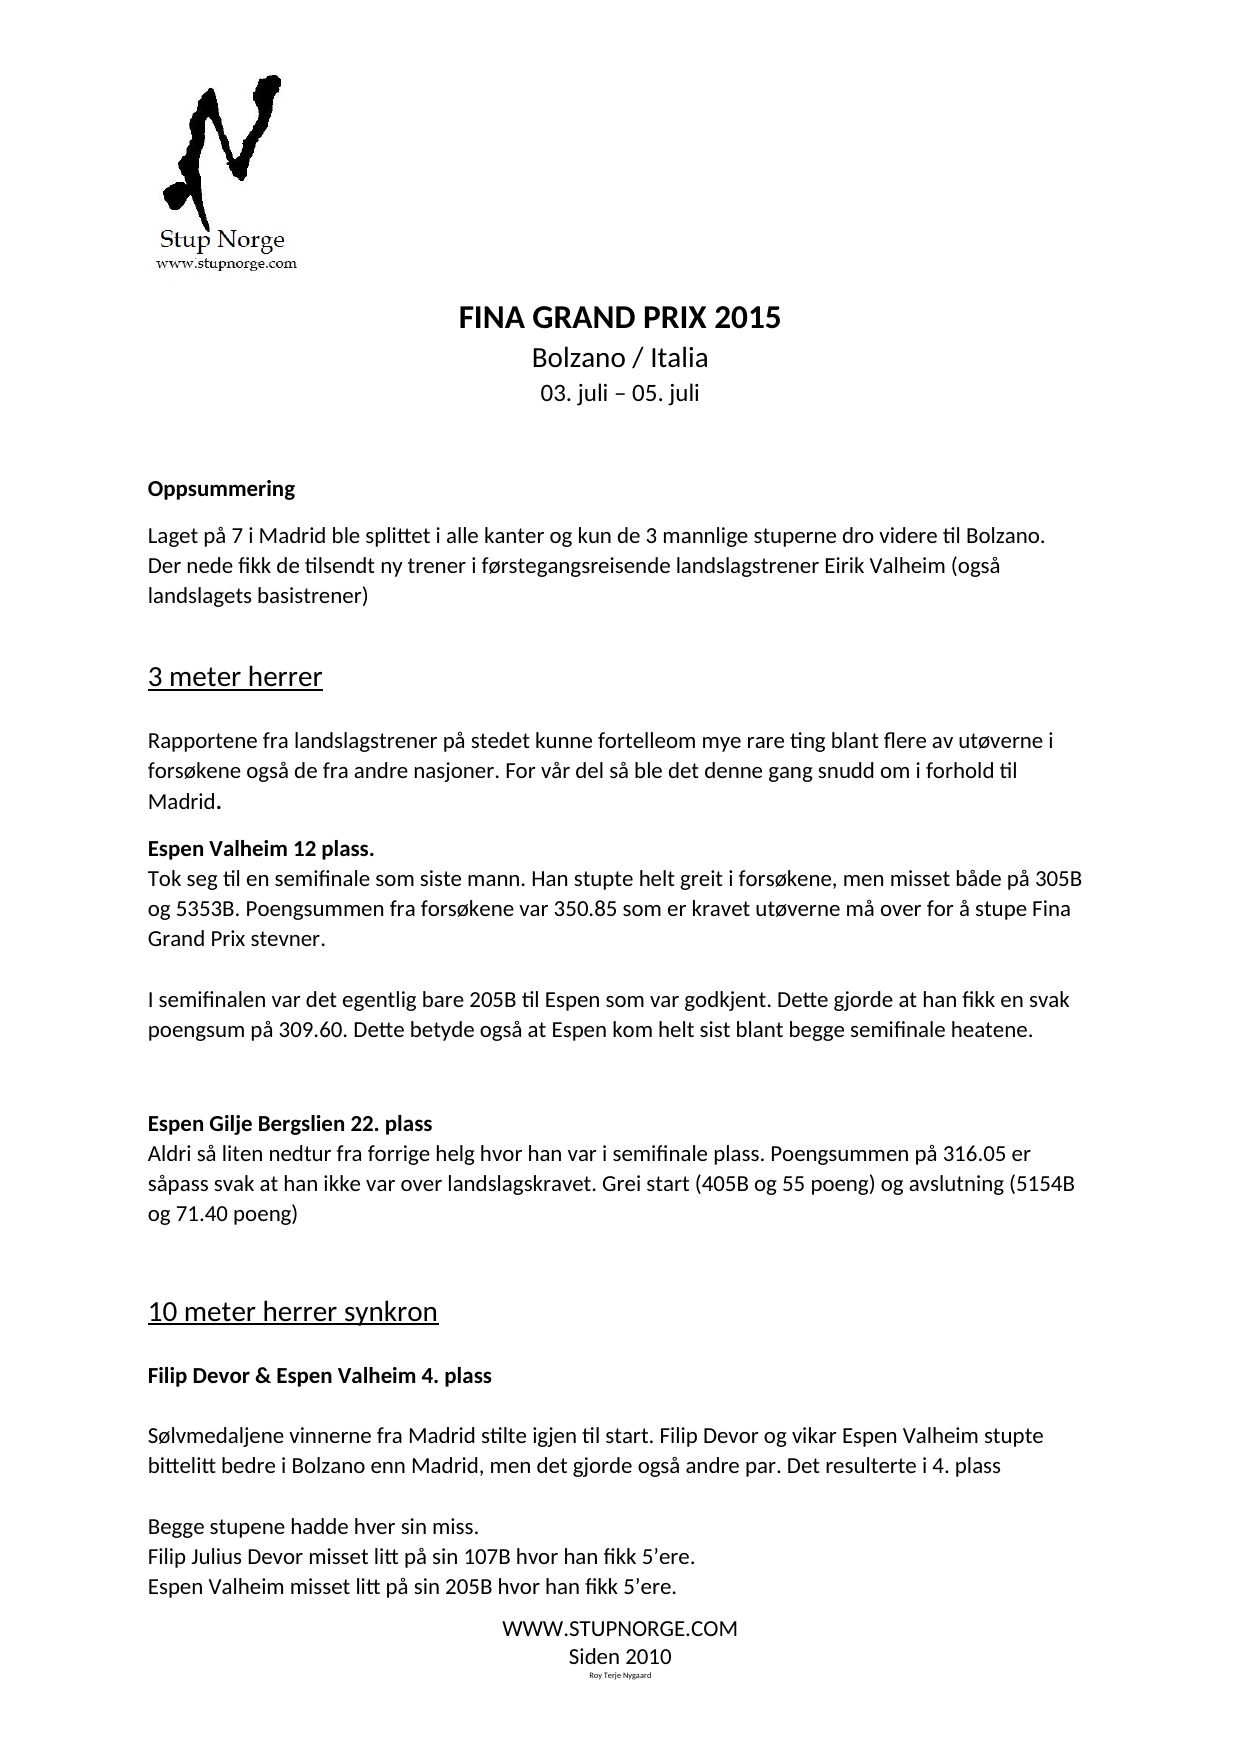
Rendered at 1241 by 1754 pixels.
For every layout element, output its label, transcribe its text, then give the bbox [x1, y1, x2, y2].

text FINA GRAND PRIX 2015 Bolzano / Italia 03. juli – 05. juli [148, 296, 1093, 408]
text 3 meter herrer Rapportene fra landslagstrener på stedet kunne fortelleom mye rare ting blant flere av utøverne i forsøkene også de fra andre nasjoner. For vår del så ble det denne gang snudd om i forhold til Madrid. [148, 658, 1093, 815]
text Espen Valheim 12 plass. Tok seg til en semifinale som siste mann. Han stupte helt greit i forsøkene, men misset både på 305B og 5353B. Poengsummen fra forsøkene var 350.85 som er kravet utøverne må over for å stupe Fina Grand Prix stevner. I semifinalen var det egentlig bare 205B til Espen som var godkjent. Dette gjorde at han fikk en svak poengsum på 309.60. Dette betyde også at Espen kom helt sist blant begge semifinale heatene. [148, 834, 1093, 1043]
text 10 meter herrer synkron Filip Devor & Espen Valheim 4. plass Sølvmedaljene vinnerne fra Madrid stilte igjen til start. Filip Devor og vikar Espen Valheim stupte bittelitt bedre i Bolzano enn Madrid, men det gjorde også andre par. Det resulterte i 4. plass Begge stupene hadde hver sin miss. Filip Julius Devor misset litt på sin 107B hvor han fikk 5’ere. Espen Valheim misset litt på sin 205B hvor han fikk 5’ere. [148, 1293, 1093, 1601]
text Espen Gilje Bergslien 22. plass Aldri så liten nedtur fra forrige helg hvor han var i semifinale plass. Poengsummen på 316.05 er såpass svak at han ikke var over landslagskravet. Grei start (405B og 55 poeng) og avslutning (5154B og 71.40 poeng) [148, 1109, 1093, 1227]
text Laget på 7 i Madrid ble splittet i alle kanter og kun de 3 mannlige stuperne dro videre til Bolzano. Der nede fikk de tilsendt ny trener i førstegangsreisende landslagstrener Eirik Valheim (også landslagets basistrener) [148, 521, 1093, 639]
text Oppsummering [148, 474, 1093, 502]
picture [147, 73, 300, 296]
